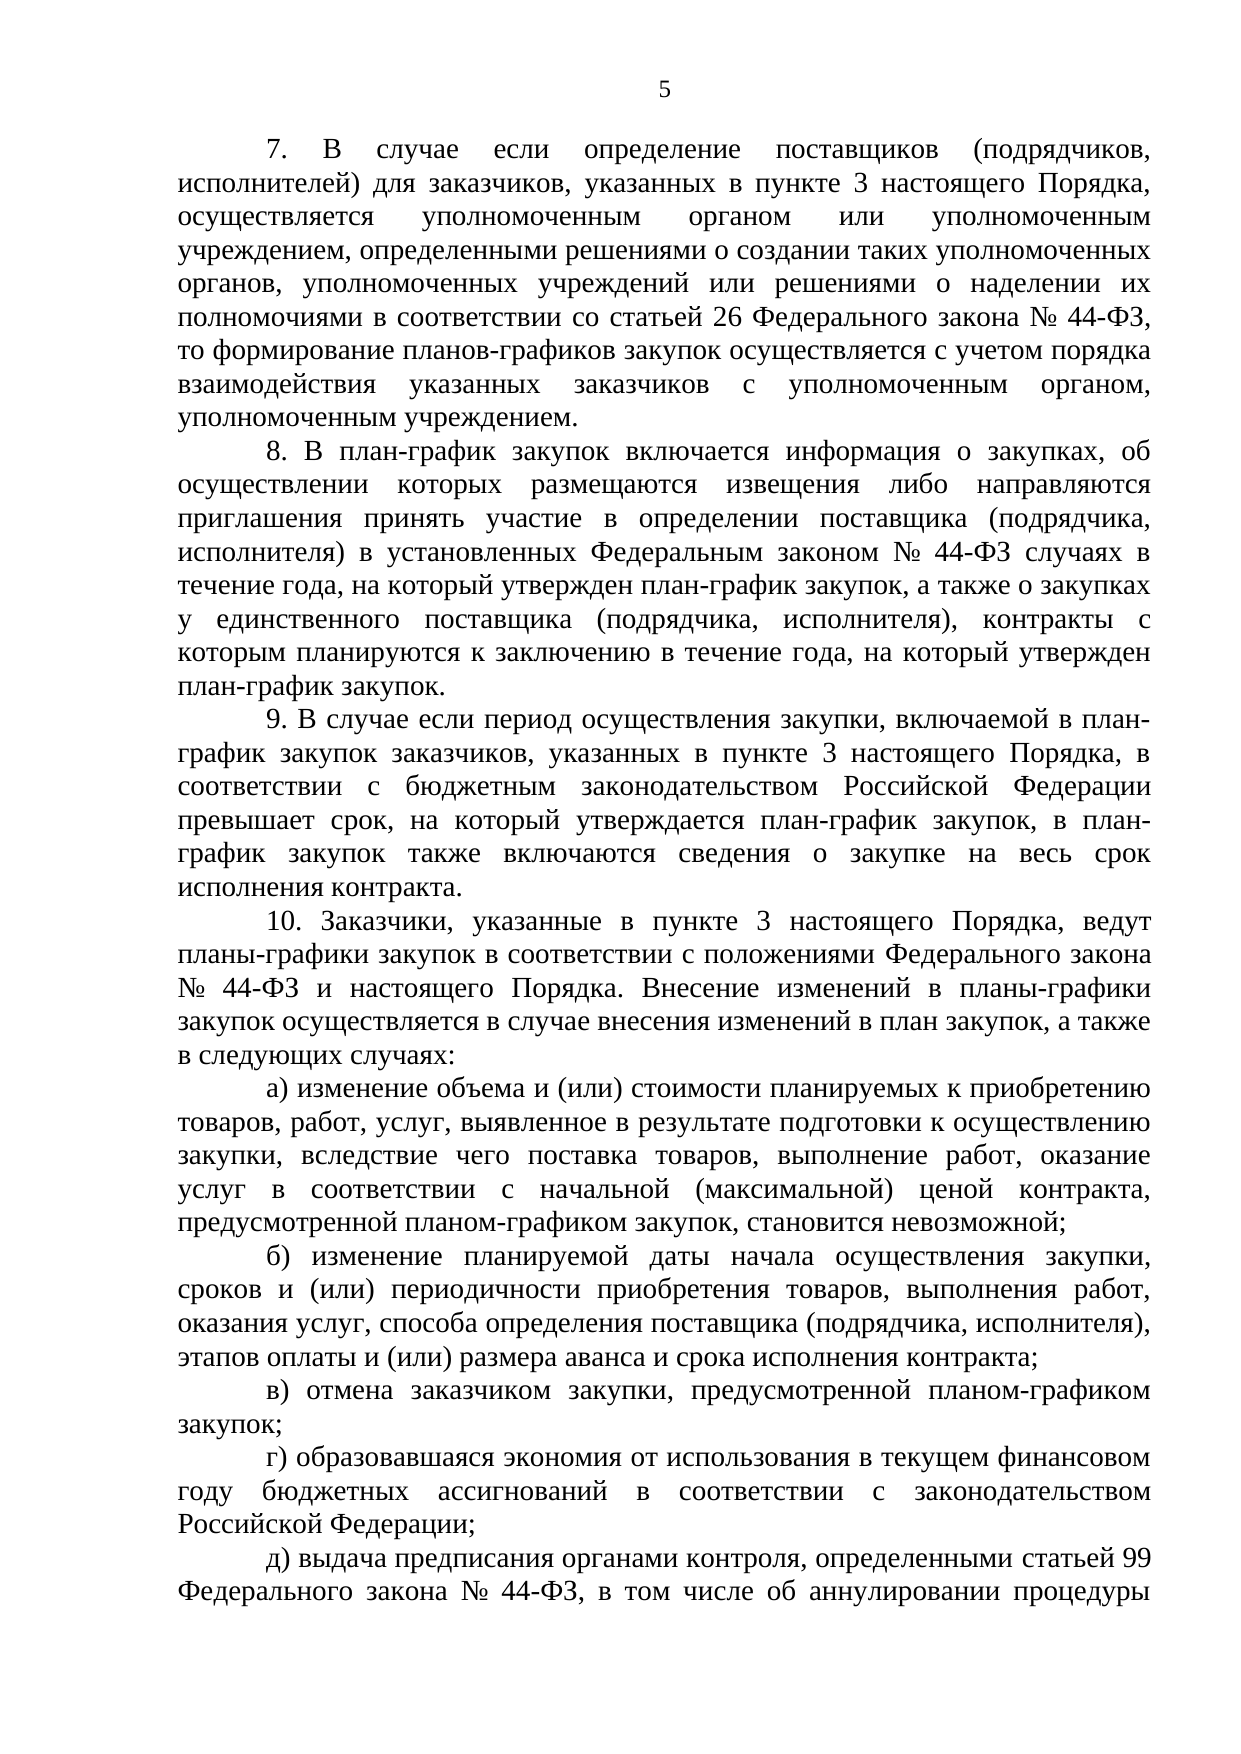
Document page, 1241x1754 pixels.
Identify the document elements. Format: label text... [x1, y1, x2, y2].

text б) изменение планируемой даты начала осуществления закупки, сроков и (или) периодичности приобретения товаров, выполнения работ, оказания услуг, способа определения поставщика (подрядчика, исполнителя), этапов оплаты и (или) размера аванса и срока исполнения контракта; [177, 1238, 1152, 1372]
text 9. В случае если период осуществления закупки, включаемой в план-график закупок заказчиков, указанных в пункте 3 настоящего Порядка, в соответствии с бюджетным законодательством Российской Федерации превышает срок, на который утверждается план-график закупок, в план-график закупок также включаются сведения о закупке на весь срок исполнения контракта. [177, 701, 1152, 903]
text 8. В план-график закупок включается информация о закупках, об осуществлении которых размещаются извещения либо направляются приглашения принять участие в определении поставщика (подрядчика, исполнителя) в установленных Федеральным законом № 44-ФЗ случаях в течение года, на который утвержден план-график закупок, а также о закупках у единственного поставщика (подрядчика, исполнителя), контракты с которым планируются к заключению в течение года, на который утвержден план-график закупок. [177, 433, 1152, 701]
text а) изменение объема и (или) стоимости планируемых к приобретению товаров, работ, услуг, выявленное в результате подготовки к осуществлению закупки, вследствие чего поставка товаров, выполнение работ, оказание услуг в соответствии с начальной (максимальной) ценой контракта, предусмотренной планом-графиком закупок, становится невозможной; [177, 1070, 1152, 1238]
text 7. В случае если определение поставщиков (подрядчиков, исполнителей) для заказчиков, указанных в пункте 3 настоящего Порядка, осуществляется уполномоченным органом или уполномоченным учреждением, определенными решениями о создании таких уполномоченных органов, уполномоченных учреждений или решениями о наделении их полномочиями в соответствии со статьей 26 Федерального закона № 44-ФЗ, то формирование планов-графиков закупок осуществляется с учетом порядка взаимодействия указанных заказчиков с уполномоченным органом, уполномоченным учреждением. [177, 131, 1152, 433]
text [177, 1540, 1152, 1607]
text 10. Заказчики, указанные в пункте 3 настоящего Порядка, ведут планы-графики закупок в соответствии с положениями Федерального закона № 44-ФЗ и настоящего Порядка. Внесение изменений в планы-графики закупок осуществляется в случае внесения изменений в план закупок, а также в следующих случаях: [177, 903, 1152, 1070]
text г) образовавшаяся экономия от использования в текущем финансовом году бюджетных ассигнований в соответствии с законодательством Российской Федерации; [177, 1439, 1152, 1540]
text в) отмена заказчиком закупки, предусмотренной планом-графиком закупок; [177, 1372, 1152, 1439]
